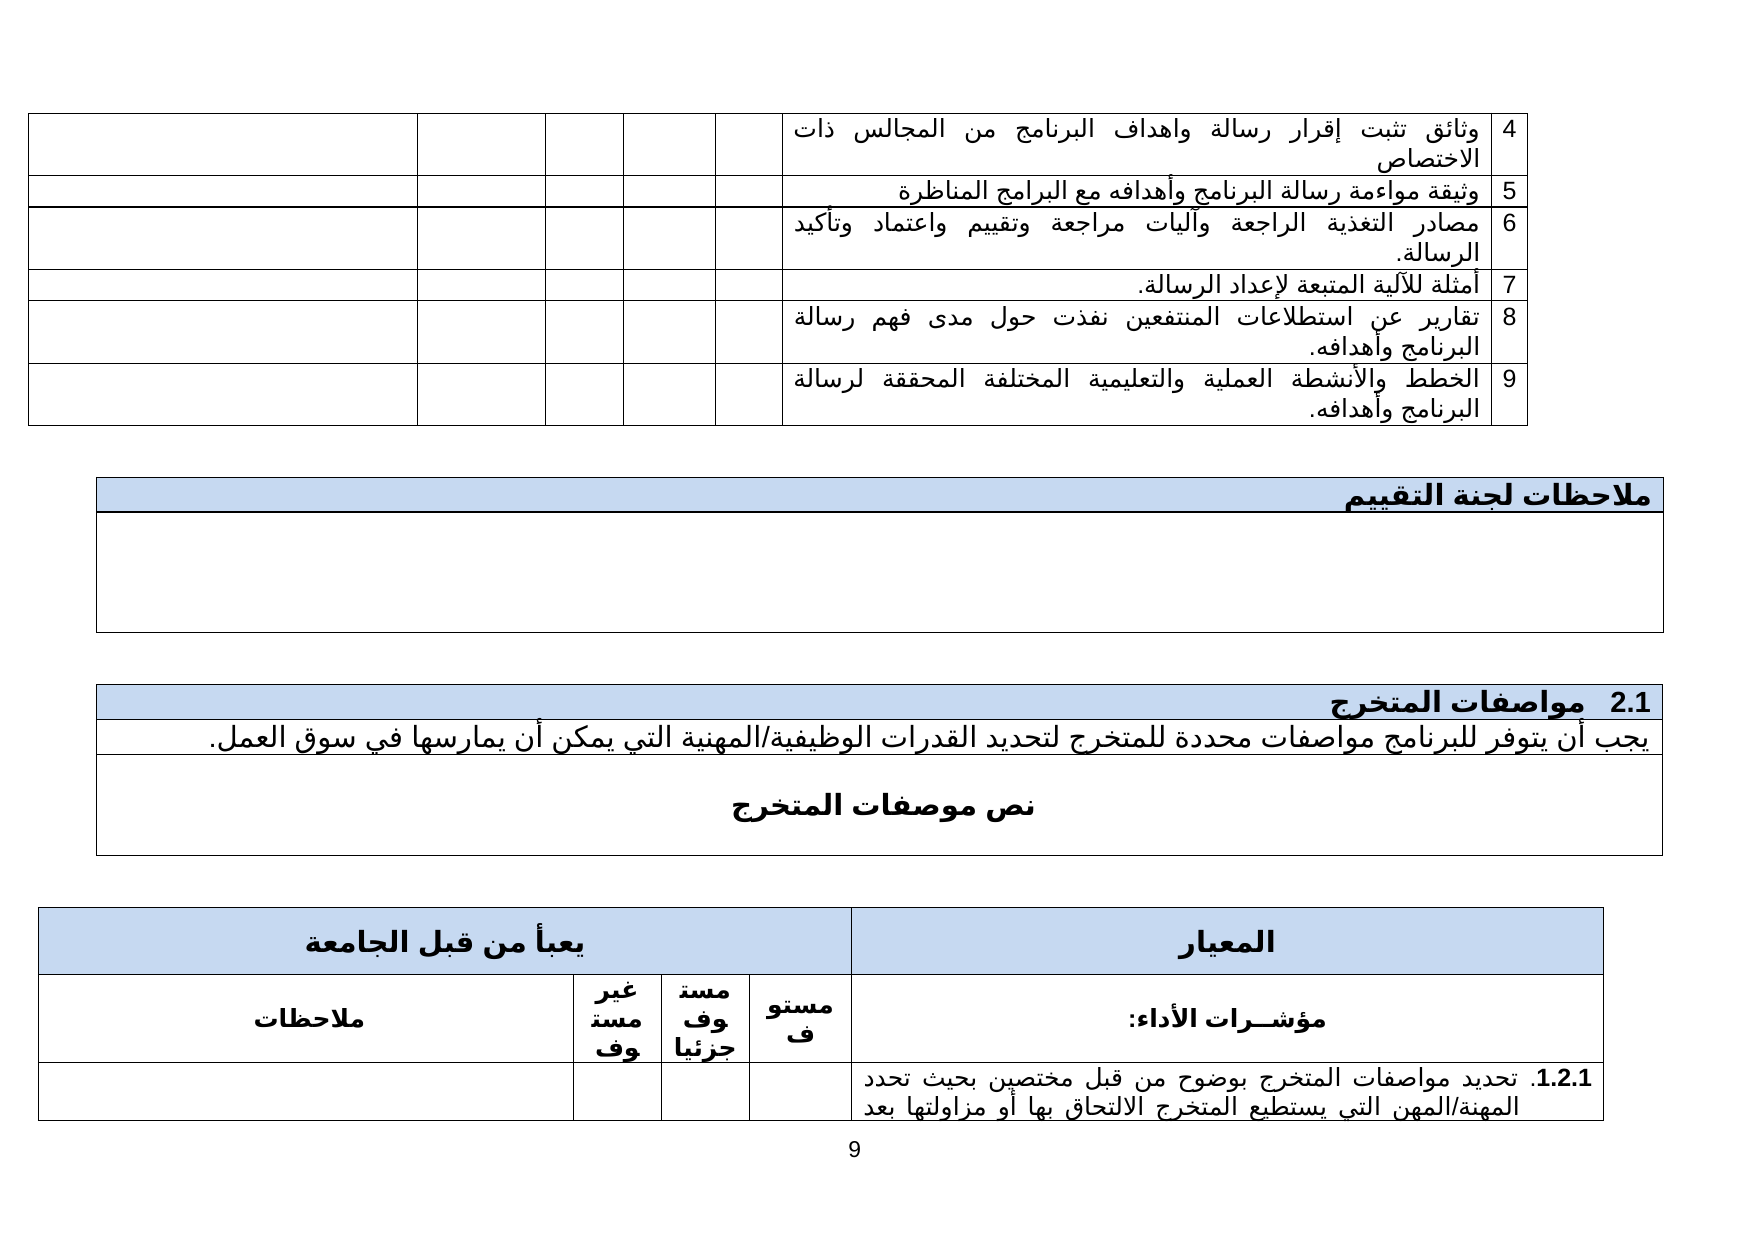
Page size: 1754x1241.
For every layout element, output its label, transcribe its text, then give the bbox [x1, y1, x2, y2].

table_cell مؤشــرات الأداء: [852, 975, 1603, 1062]
table_cell 7 [1492, 270, 1527, 300]
table_cell [750, 1063, 851, 1120]
table_cell [716, 301, 782, 363]
table_cell [29, 114, 417, 175]
table_cell [418, 114, 545, 175]
table_cell [716, 208, 782, 269]
table_cell [546, 176, 623, 206]
table_cell [716, 114, 782, 175]
table_cell [716, 270, 782, 300]
table_cell [29, 301, 417, 363]
table_cell 5 [1492, 176, 1527, 206]
table_cell نص موصفات المتخرج [97, 755, 1662, 855]
table_header يعبأ من قبل الجامعة [39, 908, 851, 974]
table_cell وثائق تثبت إقرار رسالة واهداف البرنامج من المجالس ذات الاختصاص [783, 114, 1491, 175]
table_cell الخطط والأنشطة العملية والتعليمية المختلفة المحققة لرسالة البرنامج وأهدافه. [783, 364, 1491, 425]
table_header ملاحظات لجنة التقييم [97, 478, 1663, 511]
table_cell [546, 270, 623, 300]
table_cell [624, 270, 715, 300]
table_cell [39, 1063, 573, 1120]
table_cell غير مستوف [574, 975, 661, 1062]
table_cell [716, 364, 782, 425]
table_cell [29, 364, 417, 425]
table_cell [624, 364, 715, 425]
table_cell [546, 114, 623, 175]
table_cell تقارير عن استطلاعات المنتفعين نفذت حول مدى فهم رسالة البرنامج وأهدافه. [783, 301, 1491, 363]
table_cell 9 [1492, 364, 1527, 425]
table_cell وثيقة مواءمة رسالة البرنامج وأهدافه مع البرامج المناظرة [783, 176, 1491, 206]
table_cell [418, 208, 545, 269]
table_cell مصادر التغذية الراجعة وآليات مراجعة وتقييم واعتماد وتأكيد الرسالة. [783, 208, 1491, 269]
table_cell أمثلة للآلية المتبعة لإعداد الرسالة. [783, 270, 1491, 300]
table_header المعيار [852, 908, 1603, 974]
table_cell [29, 208, 417, 269]
table_cell [624, 176, 715, 206]
table_cell [624, 114, 715, 175]
table_cell [546, 208, 623, 269]
table_cell [418, 364, 545, 425]
table_cell [418, 176, 545, 206]
table_cell [418, 270, 545, 300]
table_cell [852, 1063, 1603, 1120]
table_cell [574, 1063, 661, 1120]
table_cell [624, 208, 715, 269]
table_cell [716, 176, 782, 206]
table_cell 6 [1492, 208, 1527, 269]
table_cell مستوف [750, 975, 851, 1062]
table_cell مستوف جزئيا [662, 975, 749, 1062]
table_cell [546, 364, 623, 425]
table_cell [624, 301, 715, 363]
table_cell 4 [1492, 114, 1527, 175]
table_cell [29, 270, 417, 300]
table_cell يجب أن يتوفر للبرنامج مواصفات محددة للمتخرج لتحديد القدرات الوظيفية/المهنية التي يمكن أن يمارسها في سوق العمل. [97, 720, 1662, 753]
table_cell [662, 1063, 749, 1120]
table_cell [29, 176, 417, 206]
table_cell [546, 301, 623, 363]
table_cell ملاحظات [39, 975, 573, 1062]
table_cell 8 [1492, 301, 1527, 363]
table_cell [418, 301, 545, 363]
table_cell [97, 513, 1663, 632]
table_header 2.1 مواصفات المتخرج [97, 685, 1662, 719]
